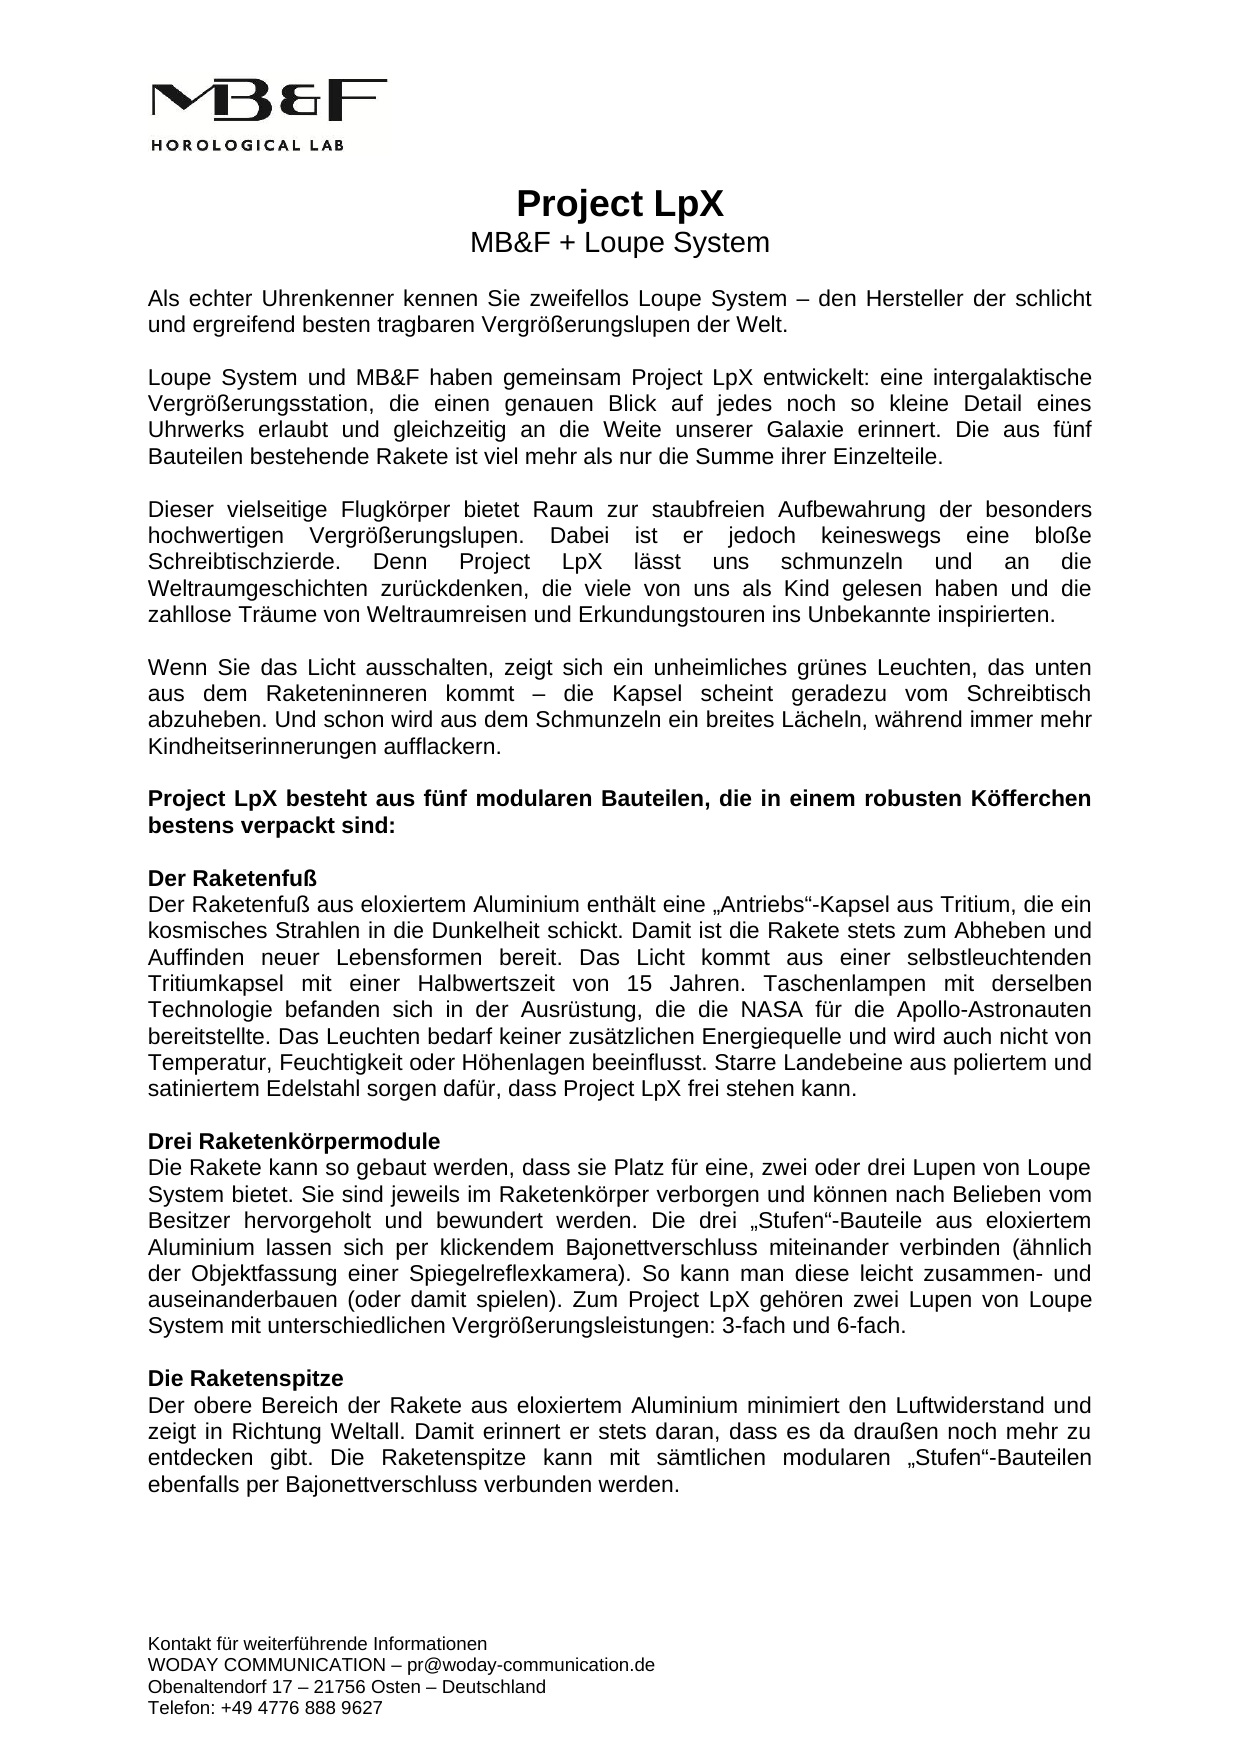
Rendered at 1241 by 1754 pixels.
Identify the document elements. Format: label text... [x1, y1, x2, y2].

text Der Raketenfuß [148, 864, 1093, 891]
picture [147, 73, 392, 155]
text Als echter Uhrenkenner kennen Sie zweifellos Loupe System – den Hersteller der schlicht und ergreifend besten tragbaren Vergrößerungslupen der Welt. [148, 285, 1093, 337]
text Wenn Sie das Licht ausschalten, zeigt sich ein unheimliches grünes Leuchten, das unten aus dem Raketeninneren kommt – die Kapsel scheint geradezu vom Schreibtisch abzuheben. Und schon wird aus dem Schmunzeln ein breites Lächeln, während immer mehr Kindheitserinnerungen aufflackern. [148, 654, 1093, 759]
text Der Raketenfuß aus eloxiertem Aluminium enthält eine „Antriebs“-Kapsel aus Tritium, die ein kosmisches Strahlen in die Dunkelheit schickt. Damit ist die Rakete stets zum Abheben und Auffinden neuer Lebensformen bereit. Das Licht kommt aus einer selbstleuchtenden Tritiumkapsel mit einer Halbwertszeit von 15 Jahren. Taschenlampen mit derselben Technologie befanden sich in der Ausrüstung, die die NASA für die Apollo-Astronauten bereitstellte. Das Leuchten bedarf keiner zusätzlichen Energiequelle und wird auch nicht von Temperatur, Feuchtigkeit oder Höhenlagen beeinflusst. Starre Landebeine aus poliertem und satiniertem Edelstahl sorgen dafür, dass Project LpX frei stehen kann. [148, 891, 1093, 1102]
text Die Rakete kann so gebaut werden, dass sie Platz für eine, zwei oder drei Lupen von Loupe System bietet. Sie sind jeweils im Raketenkörper verborgen und können nach Belieben vom Besitzer hervorgeholt und bewundert werden. Die drei „Stufen“-Bauteile aus eloxiertem Aluminium lassen sich per klickendem Bajonettverschluss miteinander verbinden (ähnlich der Objektfassung einer Spiegelreflexkamera). So kann man diese leicht zusammen- und auseinanderbauen (oder damit spielen). Zum Project LpX gehören zwei Lupen von Loupe System mit unterschiedlichen Vergrößerungsleistungen: 3-fach und 6-fach. [148, 1154, 1093, 1339]
text Project LpX besteht aus fünf modularen Bauteilen, die in einem robusten Köfferchen bestens verpackt sind: [148, 785, 1093, 838]
text Drei Raketenkörpermodule [148, 1128, 1093, 1154]
text Loupe System und MB&F haben gemeinsam Project LpX entwickelt: eine intergalaktische Vergrößerungsstation, die einen genauen Blick auf jedes noch so kleine Detail eines Uhrwerks erlaubt und gleichzeitig an die Weite unserer Galaxie erinnert. Die aus fünf Bauteilen bestehende Rakete ist viel mehr als nur die Summe ihrer Einzelteile. [148, 364, 1093, 469]
text MB&F + Loupe System [148, 225, 1093, 258]
text Die Raketenspitze [148, 1365, 1093, 1392]
text Dieser vielseitige Flugkörper bietet Raum zur staubfreien Aufbewahrung der besonders hochwertigen Vergrößerungslupen. Dabei ist er jedoch keineswegs eine bloße Schreibtischzierde. Denn Project LpX lässt uns schmunzeln und an die Weltraumgeschichten zurückdenken, die viele von uns als Kind gelesen haben und die zahllose Träume von Weltraumreisen und Erkundungstouren ins Unbekannte inspirierten. [148, 496, 1093, 627]
text Der obere Bereich der Rakete aus eloxiertem Aluminium minimiert den Luftwiderstand und zeigt in Richtung Weltall. Damit erinnert er stets daran, dass es da draußen noch mehr zu entdecken gibt. Die Raketenspitze kann mit sämtlichen modularen „Stufen“-Bauteilen ebenfalls per Bajonettverschluss verbunden werden. [148, 1392, 1093, 1497]
text Project LpX [148, 182, 1093, 225]
